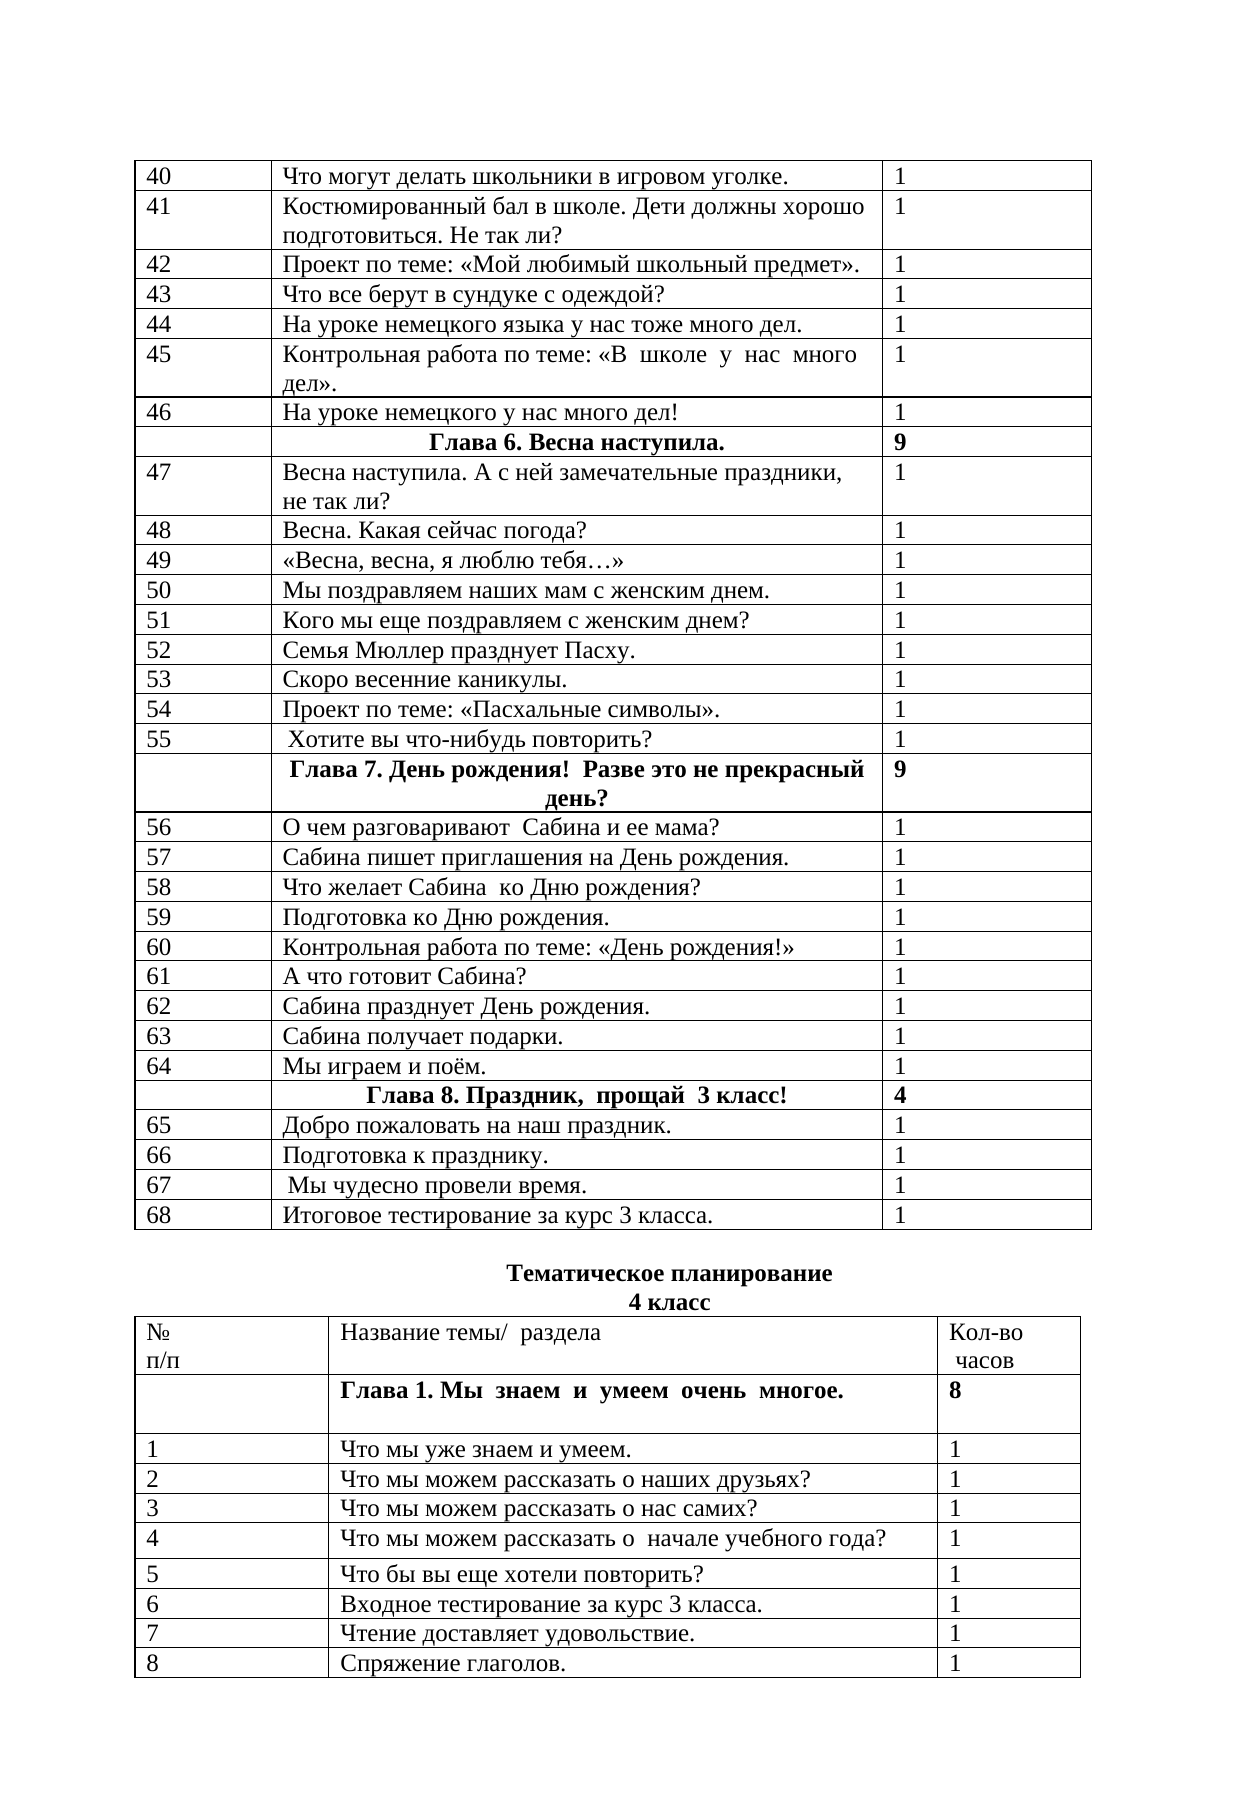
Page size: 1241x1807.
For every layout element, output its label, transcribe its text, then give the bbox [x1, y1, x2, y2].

table_cell Семья Мюллер празднует Пасху. [272, 635, 882, 663]
table_cell 1 [883, 250, 1091, 278]
table_cell Добро пожаловать на наш праздник. [272, 1110, 882, 1139]
table_cell 1 [883, 1021, 1091, 1050]
table_cell Сабина пишет приглашения на День рождения. [272, 842, 882, 871]
table_cell 1 [938, 1648, 1080, 1677]
table_cell 57 [136, 842, 271, 871]
table_cell Входное тестирование за курс 3 класса. [329, 1589, 937, 1617]
table_cell 46 [136, 398, 271, 426]
table_cell 1 [883, 872, 1091, 901]
table_cell Кого мы еще поздравляем с женским днем? [272, 605, 882, 634]
table_cell 63 [136, 1021, 271, 1050]
table_cell [136, 754, 271, 811]
table_cell 1 [883, 339, 1091, 396]
table_cell Что все берут в сундуке с одеждой? [272, 279, 882, 308]
table_cell Сабина празднует День рождения. [272, 991, 882, 1020]
table_cell Мы чудесно провели время. [272, 1170, 882, 1199]
table_cell 52 [136, 635, 271, 663]
table_cell Спряжение глаголов. [329, 1648, 937, 1677]
table_cell 1 [883, 635, 1091, 663]
table_cell Итоговое тестирование за курс 3 класса. [272, 1200, 882, 1228]
table_cell 54 [136, 694, 271, 723]
table_cell 43 [136, 279, 271, 308]
table_cell 1 [938, 1619, 1080, 1647]
table_cell 1 [136, 1434, 328, 1463]
table_cell 1 [883, 665, 1091, 693]
table_cell 48 [136, 516, 271, 544]
table_cell 1 [883, 309, 1091, 338]
table_cell Глава 8. Праздник, прощай 3 класс! [272, 1081, 882, 1109]
table_cell На уроке немецкого у нас много дел! [272, 398, 882, 426]
table_cell 9 [883, 427, 1091, 456]
table_cell Мы поздравляем наших мам с женским днем. [272, 575, 882, 604]
table_cell Мы играем и поём. [272, 1051, 882, 1079]
table_cell 1 [938, 1559, 1080, 1588]
table_cell 1 [938, 1494, 1080, 1522]
table_cell 60 [136, 932, 271, 960]
table_cell Проект по теме: «Мой любимый школьный предмет». [272, 250, 882, 278]
table_cell 1 [883, 398, 1091, 426]
table_cell На уроке немецкого языка у нас тоже много дел. [272, 309, 882, 338]
table_cell Хотите вы что-нибудь повторить? [272, 724, 882, 753]
table_cell 40 [136, 161, 271, 190]
table_header Кол-во часов [938, 1317, 1080, 1374]
table_cell Контрольная работа по теме: «День рождения!» [272, 932, 882, 960]
table_cell 49 [136, 545, 271, 574]
table_cell [136, 1081, 271, 1109]
table_cell 55 [136, 724, 271, 753]
table_cell 67 [136, 1170, 271, 1199]
table_cell 1 [938, 1589, 1080, 1617]
table_header Название темы/ раздела [329, 1317, 937, 1374]
table_cell 66 [136, 1140, 271, 1169]
table_cell 1 [883, 694, 1091, 723]
table_cell 1 [883, 1140, 1091, 1169]
table_cell 1 [883, 961, 1091, 990]
table_cell 1 [883, 279, 1091, 308]
table_cell 58 [136, 872, 271, 901]
table_cell 1 [938, 1523, 1080, 1558]
table_cell 1 [883, 991, 1091, 1020]
table_cell 1 [883, 724, 1091, 753]
table_cell 1 [883, 161, 1091, 190]
table_cell 9 [883, 754, 1091, 811]
table_cell 65 [136, 1110, 271, 1139]
table_cell Костюмированный бал в школе. Дети должны хорошо подготовиться. Не так ли? [272, 191, 882, 248]
table_cell Сабина получает подарки. [272, 1021, 882, 1050]
table_cell 8 [938, 1375, 1080, 1433]
table_cell 47 [136, 457, 271, 514]
table_cell Проект по теме: «Пасхальные символы». [272, 694, 882, 723]
table_cell О чем разговаривают Сабина и ее мама? [272, 813, 882, 841]
table_cell 2 [136, 1464, 328, 1492]
table_cell 1 [883, 1200, 1091, 1228]
table_cell 1 [883, 545, 1091, 574]
table_cell 3 [136, 1494, 328, 1522]
table_cell 4 [883, 1081, 1091, 1109]
table_cell 1 [883, 932, 1091, 960]
table_cell 8 [136, 1648, 328, 1677]
table_cell 4 [136, 1523, 328, 1558]
table_cell Весна наступила. А с ней замечательные праздники, не так ли? [272, 457, 882, 514]
table_cell Глава 7. День рождения! Разве это не прекрасный день? [272, 754, 882, 811]
table_cell 1 [883, 842, 1091, 871]
table_cell 1 [883, 1110, 1091, 1139]
table_cell Что бы вы еще хотели повторить? [329, 1559, 937, 1588]
table_cell Чтение доставляет удовольствие. [329, 1619, 937, 1647]
table_cell Скоро весенние каникулы. [272, 665, 882, 693]
table_cell 1 [883, 813, 1091, 841]
table_cell 7 [136, 1619, 328, 1647]
table_cell 1 [883, 457, 1091, 514]
table_cell 1 [883, 191, 1091, 248]
table_cell 1 [938, 1434, 1080, 1463]
table_cell 45 [136, 339, 271, 396]
table_cell 61 [136, 961, 271, 990]
table_cell 62 [136, 991, 271, 1020]
table_cell 1 [883, 516, 1091, 544]
text Тематическое планирование [150, 1258, 1189, 1287]
table_cell Подготовка ко Дню рождения. [272, 902, 882, 931]
table_cell 1 [883, 1170, 1091, 1199]
table_cell Подготовка к празднику. [272, 1140, 882, 1169]
table_cell Глава 1. Мы знаем и умеем очень многое. [329, 1375, 937, 1433]
table_cell 41 [136, 191, 271, 248]
table_cell 64 [136, 1051, 271, 1079]
table_cell 5 [136, 1559, 328, 1588]
table_cell 42 [136, 250, 271, 278]
table_cell 1 [883, 575, 1091, 604]
table_cell 1 [883, 1051, 1091, 1079]
table_cell Что мы можем рассказать о нас самих? [329, 1494, 937, 1522]
table_cell Что желает Сабина ко Дню рождения? [272, 872, 882, 901]
table_cell 6 [136, 1589, 328, 1617]
table_cell А что готовит Сабина? [272, 961, 882, 990]
table_cell 44 [136, 309, 271, 338]
table_cell [136, 1375, 328, 1433]
table_cell Весна. Какая сейчас погода? [272, 516, 882, 544]
table_cell Контрольная работа по теме: «В школе у нас много дел». [272, 339, 882, 396]
table_cell Что мы можем рассказать о начале учебного года? [329, 1523, 937, 1558]
table_cell 59 [136, 902, 271, 931]
table_cell 50 [136, 575, 271, 604]
table_cell Глава 6. Весна наступила. [272, 427, 882, 456]
table_cell [136, 427, 271, 456]
table_cell 53 [136, 665, 271, 693]
table_cell 51 [136, 605, 271, 634]
table_cell 68 [136, 1200, 271, 1228]
table_cell Что мы можем рассказать о наших друзьях? [329, 1464, 937, 1492]
table_cell «Весна, весна, я люблю тебя…» [272, 545, 882, 574]
table_header № п/п [136, 1317, 328, 1374]
table_cell Что мы уже знаем и умеем. [329, 1434, 937, 1463]
table_cell 1 [883, 605, 1091, 634]
table_cell 1 [938, 1464, 1080, 1492]
text 4 класс [150, 1287, 1189, 1316]
table_cell 1 [883, 902, 1091, 931]
table_cell 56 [136, 813, 271, 841]
table_cell Что могут делать школьники в игровом уголке. [272, 161, 882, 190]
